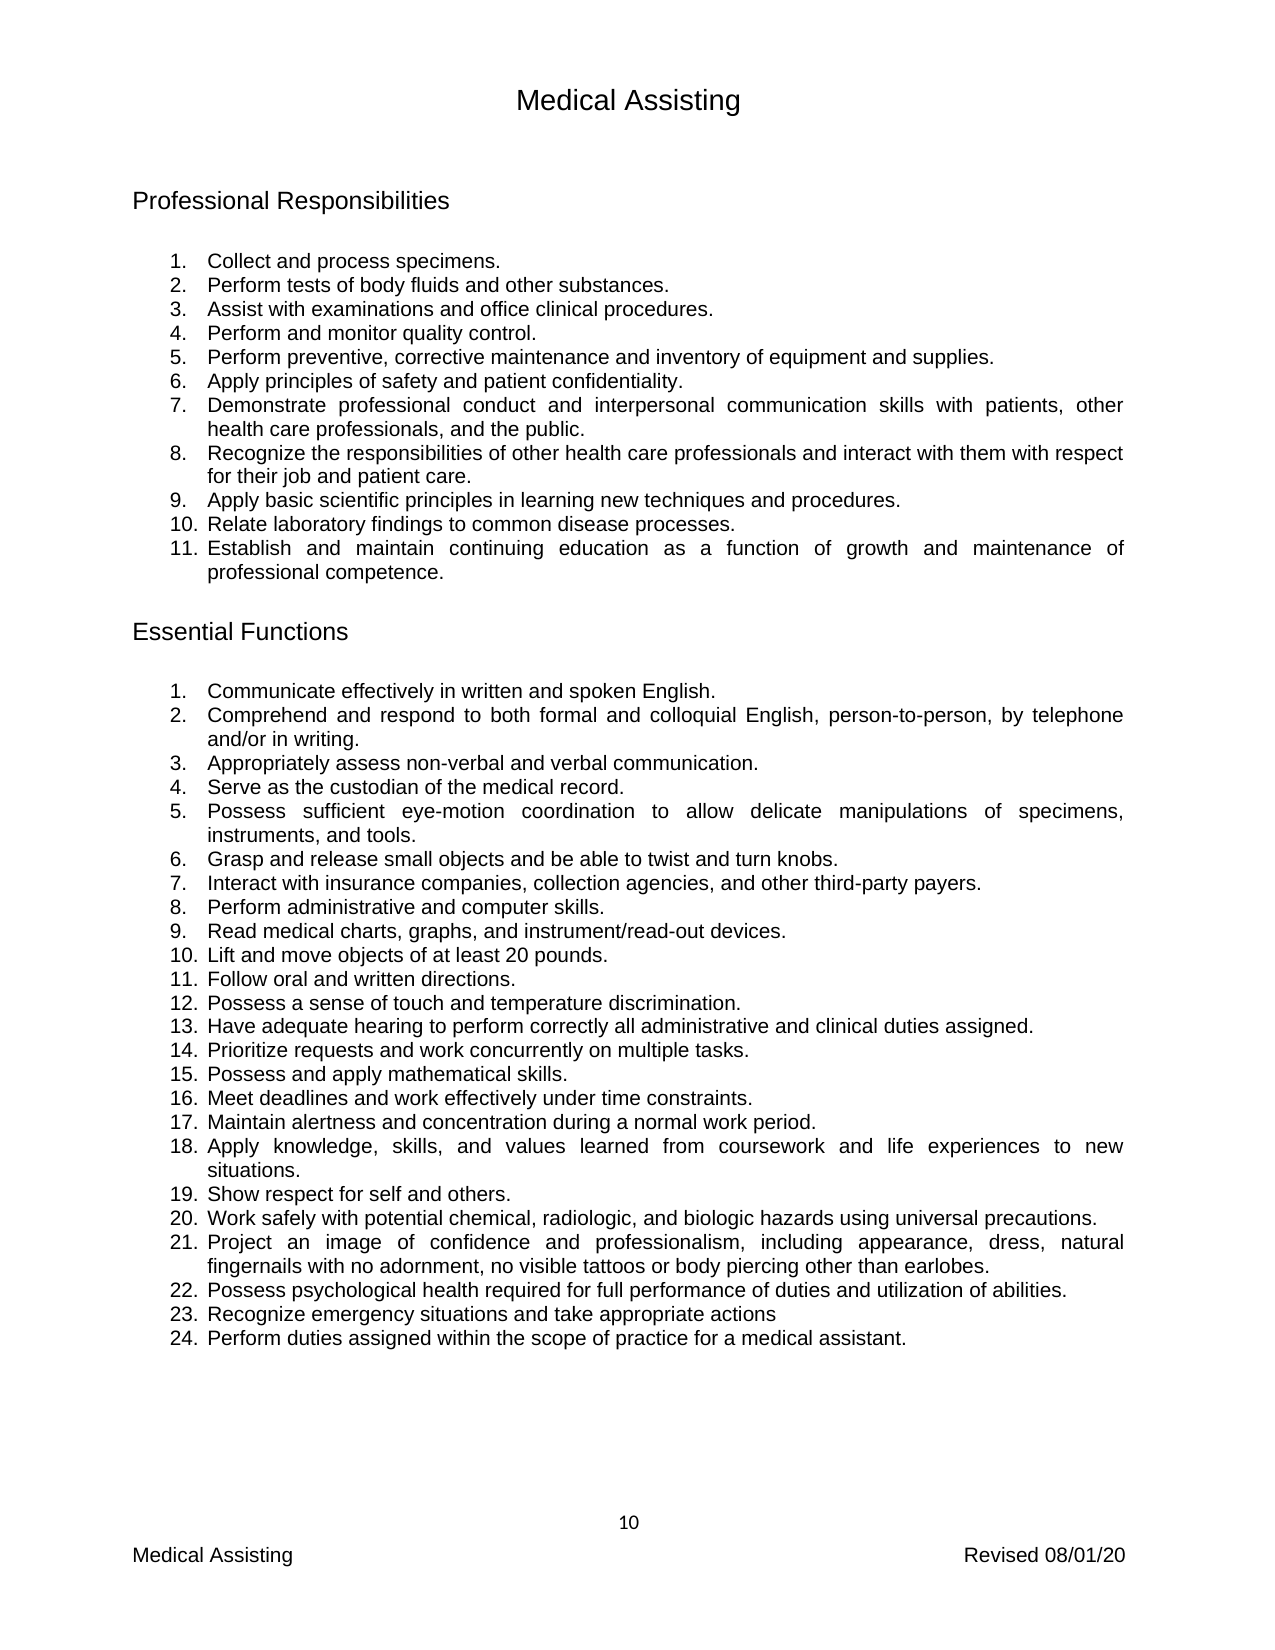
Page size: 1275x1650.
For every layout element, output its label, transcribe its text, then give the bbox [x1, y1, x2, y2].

list Appropriately assess non-verbal and verbal communication. [169, 751, 1125, 775]
list Follow oral and written directions. [169, 966, 1125, 990]
list Project an image of confidence and professionalism, including appearance, dress, natural fingernails with no adornment, no visible tattoos or body piercing other than earlobes. [169, 1230, 1125, 1278]
list Interact with insurance companies, collection agencies, and other third-party payers. [169, 871, 1125, 894]
list Recognize emergency situations and take appropriate actions [169, 1302, 1125, 1326]
list Recognize the responsibilities of other health care professionals and interact with them with respect for their job and patient care. [169, 440, 1125, 488]
subtitle Essential Functions [132, 616, 1125, 645]
list Possess and apply mathematical skills. [169, 1062, 1125, 1086]
list Assist with examinations and office clinical procedures. [169, 297, 1125, 321]
subtitle Professional Responsibilities [132, 186, 1125, 215]
list Demonstrate professional conduct and interpersonal communication skills with patients, other health care professionals, and the public. [169, 392, 1125, 440]
list Work safely with potential chemical, radiologic, and biologic hazards using universal precautions. [169, 1206, 1125, 1230]
list Perform duties assigned within the scope of practice for a medical assistant. [169, 1326, 1125, 1350]
list Possess a sense of touch and temperature discrimination. [169, 990, 1125, 1014]
list Show respect for self and others. [169, 1182, 1125, 1206]
list Serve as the custodian of the medical record. [169, 775, 1125, 799]
list Grasp and release small objects and be able to twist and turn knobs. [169, 847, 1125, 871]
list Possess psychological health required for full performance of duties and utilization of abilities. [169, 1278, 1125, 1302]
list Comprehend and respond to both formal and colloquial English, person-to-person, by telephone and/or in writing. [169, 703, 1125, 751]
list Collect and process specimens. [169, 249, 1125, 273]
list Establish and maintain continuing education as a function of growth and maintenance of professional competence. [169, 536, 1125, 584]
list Apply principles of safety and patient confidentiality. [169, 368, 1125, 392]
list Perform and monitor quality control. [169, 321, 1125, 344]
list Relate laboratory findings to common disease processes. [169, 512, 1125, 536]
list Prioritize requests and work concurrently on multiple tasks. [169, 1038, 1125, 1062]
list Communicate effectively in written and spoken English. [169, 679, 1125, 703]
list Perform administrative and computer skills. [169, 894, 1125, 918]
list Maintain alertness and concentration during a normal work period. [169, 1110, 1125, 1134]
list Lift and move objects of at least 20 pounds. [169, 942, 1125, 966]
list Apply basic scientific principles in learning new techniques and procedures. [169, 488, 1125, 512]
list Have adequate hearing to perform correctly all administrative and clinical duties assigned. [169, 1014, 1125, 1038]
list Meet deadlines and work effectively under time constraints. [169, 1086, 1125, 1110]
list Perform preventive, corrective maintenance and inventory of equipment and supplies. [169, 344, 1125, 368]
list Possess sufficient eye-motion coordination to allow delicate manipulations of specimens, instruments, and tools. [169, 799, 1125, 847]
list Read medical charts, graphs, and instrument/read-out devices. [169, 918, 1125, 942]
subtitle Medical Assisting [132, 83, 1125, 117]
list Apply knowledge, skills, and values learned from coursework and life experiences to new situations. [169, 1134, 1125, 1182]
list Perform tests of body fluids and other substances. [169, 273, 1125, 297]
